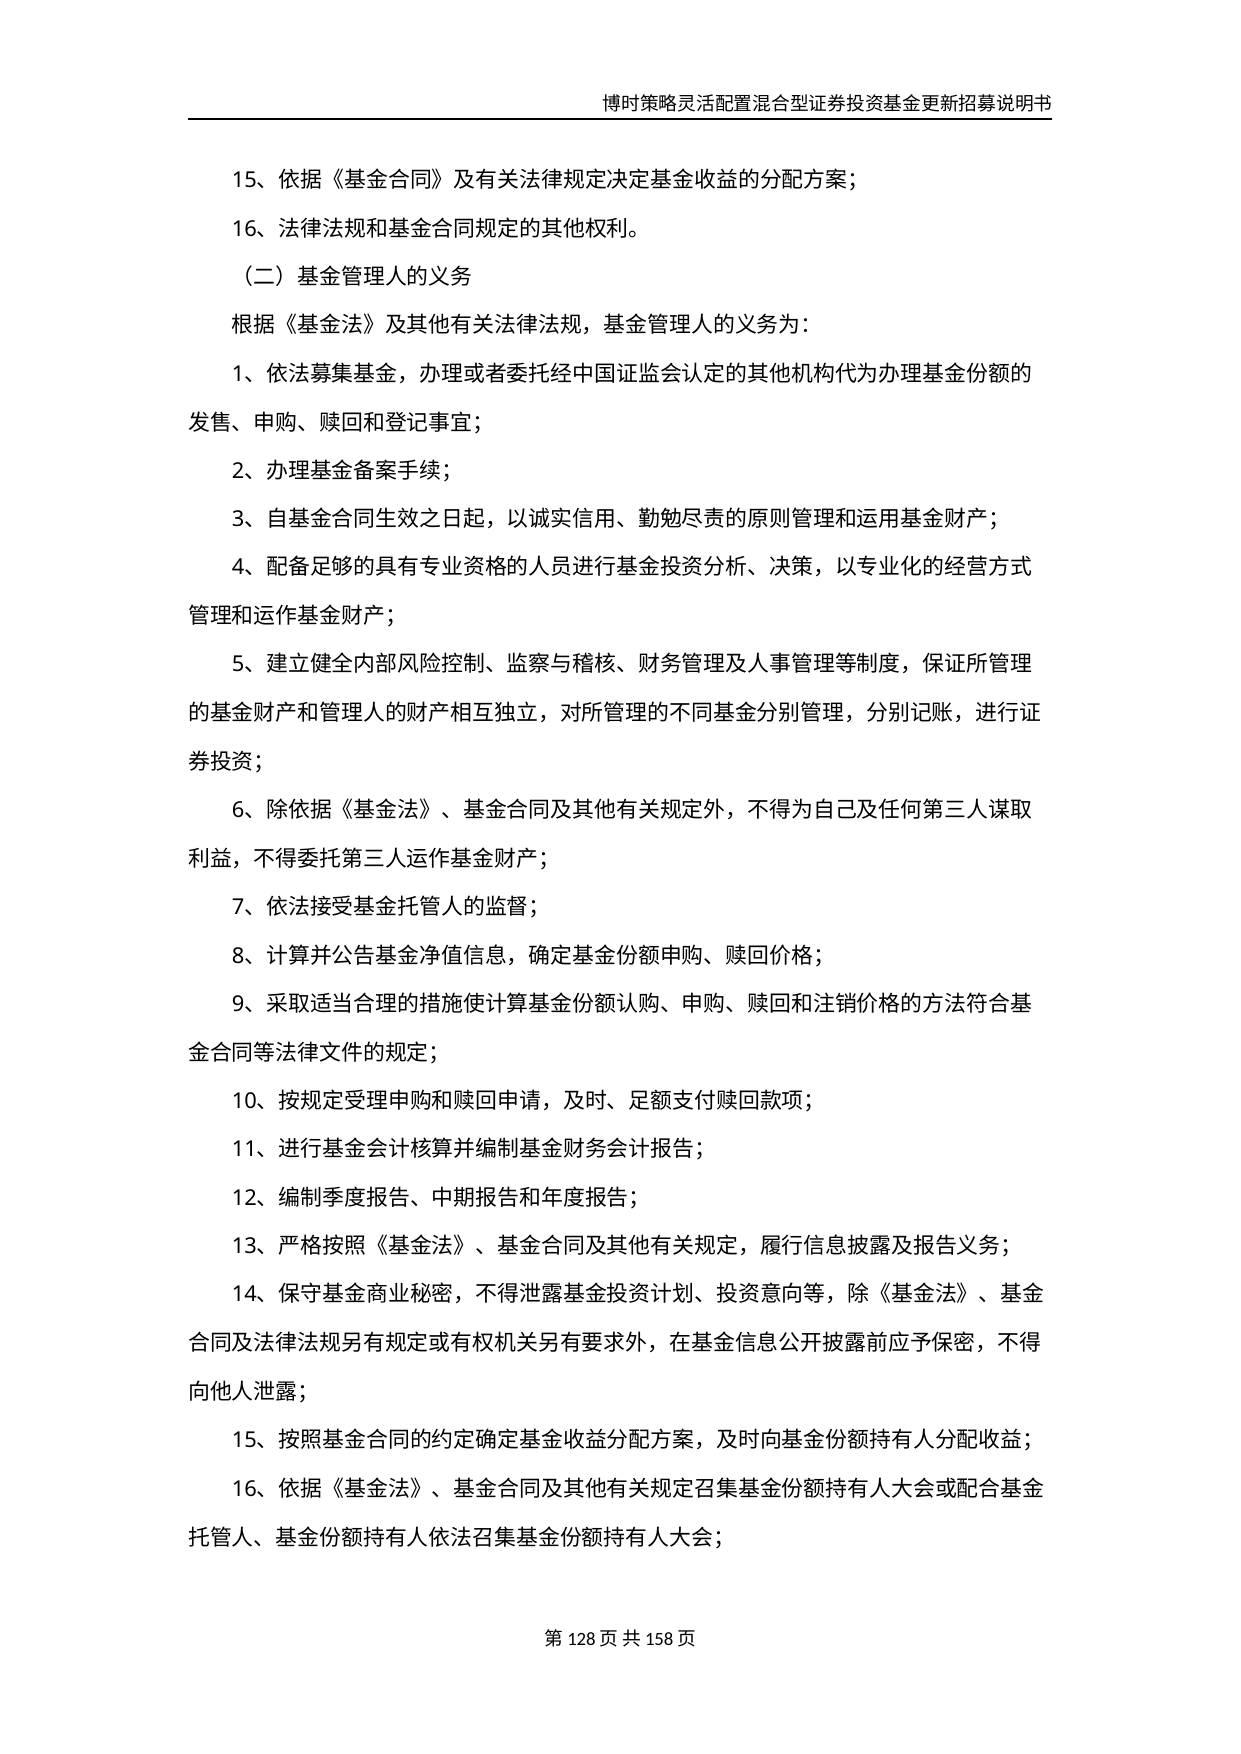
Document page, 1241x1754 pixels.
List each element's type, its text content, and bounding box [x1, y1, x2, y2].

text （二）基金管理人的义务 [188, 259, 1052, 291]
text 1、依法募集基金，办理或者委托经中国证监会认定的其他机构代为办理基金份额的发售、申购、赎回和登记事宜； [188, 355, 1052, 437]
text 3、自基金合同生效之日起，以诚实信用、勤勉尽责的原则管理和运用基金财产； [188, 501, 1052, 533]
text 5、建立健全内部风险控制、监察与稽核、财务管理及人事管理等制度，保证所管理的基金财产和管理人的财产相互独立，对所管理的不同基金分别管理，分别记账，进行证券投资； [188, 646, 1052, 776]
text 15、按照基金合同的约定确定基金收益分配方案，及时向基金份额持有人分配收益； [188, 1422, 1052, 1454]
text 16、依据《基金法》、基金合同及其他有关规定召集基金份额持有人大会或配合基金托管人、基金份额持有人依法召集基金份额持有人大会； [188, 1470, 1052, 1552]
text 7、依法接受基金托管人的监督； [188, 889, 1052, 922]
text 13、严格按照《基金法》、基金合同及其他有关规定，履行信息披露及报告义务； [188, 1228, 1052, 1260]
text 10、按规定受理申购和赎回申请，及时、足额支付赎回款项； [188, 1083, 1052, 1115]
text 11、进行基金会计核算并编制基金财务会计报告； [188, 1131, 1052, 1164]
text 2、办理基金备案手续； [188, 452, 1052, 485]
text 16、法律法规和基金合同规定的其他权利。 [188, 210, 1052, 243]
text 9、采取适当合理的措施使计算基金份额认购、申购、赎回和注销价格的方法符合基金合同等法律文件的规定； [188, 986, 1052, 1067]
text 8、计算并公告基金净值信息，确定基金份额申购、赎回价格； [188, 937, 1052, 970]
text 6、除依据《基金法》、基金合同及其他有关规定外，不得为自己及任何第三人谋取利益，不得委托第三人运作基金财产； [188, 792, 1052, 873]
text 4、配备足够的具有专业资格的人员进行基金投资分析、决策，以专业化的经营方式管理和运作基金财产； [188, 549, 1052, 630]
text 根据《基金法》及其他有关法律法规，基金管理人的义务为： [188, 307, 1052, 339]
text 12、编制季度报告、中期报告和年度报告； [188, 1179, 1052, 1212]
text 15、依据《基金合同》及有关法律规定决定基金收益的分配方案； [188, 162, 1052, 194]
text 14、保守基金商业秘密，不得泄露基金投资计划、投资意向等，除《基金法》、基金合同及法律法规另有规定或有权机关另有要求外，在基金信息公开披露前应予保密，不得向他人泄露； [188, 1276, 1052, 1406]
